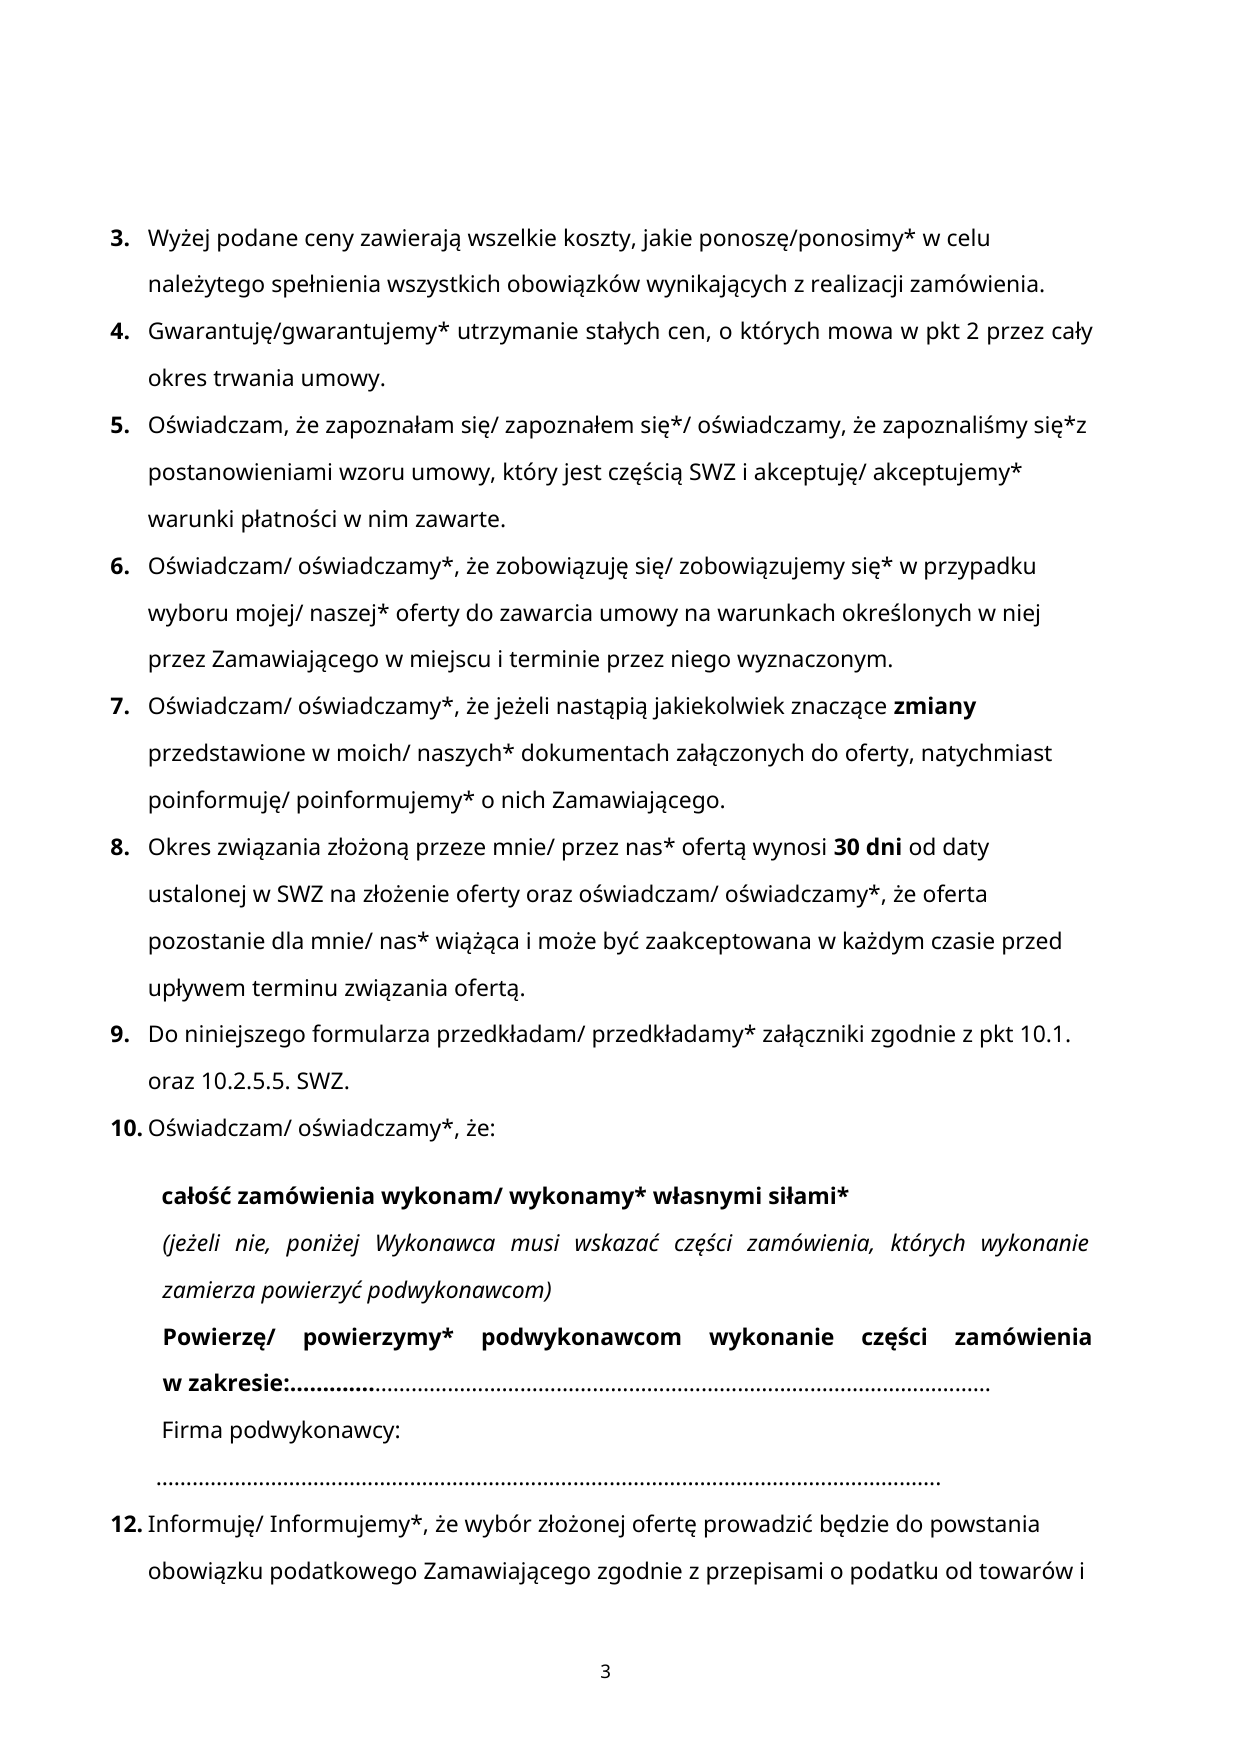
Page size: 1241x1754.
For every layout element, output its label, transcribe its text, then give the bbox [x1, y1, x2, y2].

list Oświadczam/ oświadczamy*, że: [110, 1112, 1093, 1143]
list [110, 1508, 1093, 1586]
text Firma podwykonawcy: …………………………………………………………………………………………………………………. [156, 1414, 1093, 1492]
list Okres związania złożoną przeze mnie/ przez nas* ofertą wynosi 30 dni od daty ustalonej w SWZ na złożenie oferty oraz oświadczam/ oświadczamy*, że oferta pozostanie dla mnie/ nas* wiążąca i może być zaakceptowana w każdym czasie przed upływem terminu związania ofertą. [110, 831, 1093, 1003]
list Wyżej podane ceny zawierają wszelkie koszty, jakie ponoszę/ponosimy* w celu należytego spełnienia wszystkich obowiązków wynikających z realizacji zamówienia. [110, 222, 1093, 300]
text całość zamówienia wykonam/ wykonamy* własnymi siłami* [156, 1180, 1093, 1211]
list Oświadczam/ oświadczamy*, że zobowiązuję się/ zobowiązujemy się* w przypadku wyboru mojej/ naszej* oferty do zawarcia umowy na warunkach określonych w niej przez Zamawiającego w miejscu i terminie przez niego wyznaczonym. [110, 550, 1093, 675]
list Gwarantuję/gwarantujemy* utrzymanie stałych cen, o których mowa w pkt 2 przez cały okres trwania umowy. [110, 315, 1093, 393]
text (jeżeli nie, poniżej Wykonawca musi wskazać części zamówienia, których wykonanie zamierza powierzyć podwykonawcom) [162, 1227, 1093, 1305]
list Do niniejszego formularza przedkładam/ przedkładamy* załączniki zgodnie z pkt 10.1. oraz 10.2.5.5. SWZ. [110, 1018, 1093, 1097]
text Powierzę/ powierzymy* podwykonawcom wykonanie części zamówienia w zakresie:………….………………………………………………………………………………………… [162, 1321, 1093, 1399]
list Oświadczam/ oświadczamy*, że jeżeli nastąpią jakiekolwiek znaczące zmiany przedstawione w moich/ naszych* dokumentach załączonych do oferty, natychmiast poinformuję/ poinformujemy* o nich Zamawiającego. [110, 690, 1093, 815]
list Oświadczam, że zapoznałam się/ zapoznałem się*/ oświadczamy, że zapoznaliśmy się*z postanowieniami wzoru umowy, który jest częścią SWZ i akceptuję/ akceptujemy* warunki płatności w nim zawarte. [110, 409, 1093, 534]
